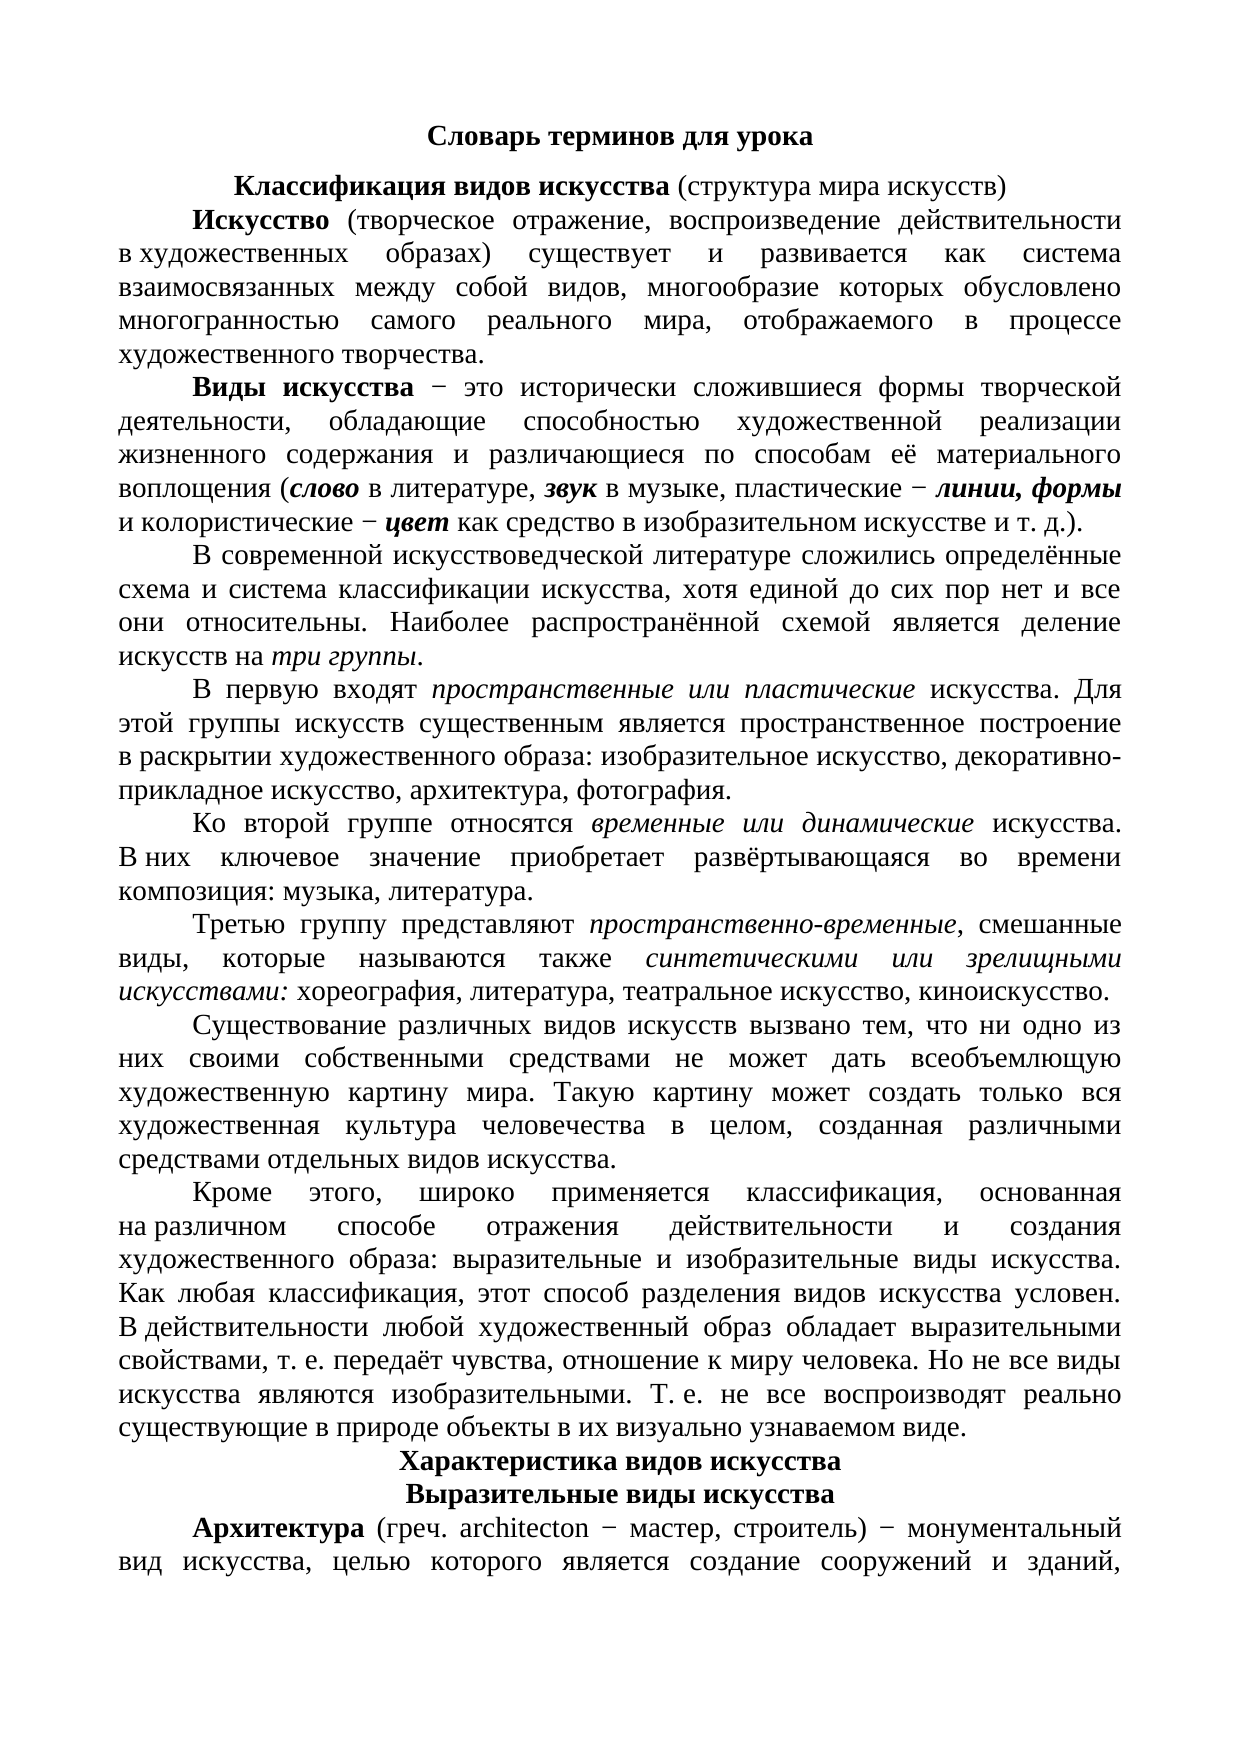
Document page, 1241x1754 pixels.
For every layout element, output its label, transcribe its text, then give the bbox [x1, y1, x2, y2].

text Ко второй группе относятся временные или динамические искусства. В них ключевое значение приобретает развёртывающаяся во времени композиция: музыка, литература. [118, 806, 1122, 906]
text Третью группу представляют пространственно-временные, смешанные виды, которые называются также синтетическими или зрелищными искусствами: хореография, литература, театральное искусство, киноискусство. [118, 906, 1122, 1007]
text Выразительные виды искусства [118, 1476, 1122, 1510]
text В первую входят пространственные или пластические искусства. Для этой группы искусств существенным является пространственное построение в раскрытии художественного образа: изобразительное искусство, декоративно-прикладное искусство, архитектура, фотография. [118, 671, 1122, 806]
text Виды искусства − это исторически сложившиеся формы творческой деятельности, обладающие способностью художественной реализации жизненного содержания и различающиеся по способам её материального воплощения (слово в литературе, звук в музыке, пластические − линии, формы и колористические − цвет как средство в изобразительном искусстве и т. д.). [118, 369, 1122, 537]
text Словарь терминов для урока [118, 118, 1122, 152]
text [118, 1510, 1122, 1577]
text Кроме этого, широко применяется классификация, основанная на различном способе отражения действительности и создания художественного образа: выразительные и изобразительные виды искусства. Как любая классификация, этот способ разделения видов искусства условен. В действительности любой художественный образ обладает выразительными свойствами, т. е. передаёт чувства, отношение к миру человека. Но не все виды искусства являются изобразительными. Т. е. не все воспроизводят реально существующие в природе объекты в их визуально узнаваемом виде. [118, 1174, 1122, 1443]
text Существование различных видов искусств вызвано тем, что ни одно из них своими собственными средствами не может дать всеобъемлющую художественную картину мира. Такую картину может создать только вся художественная культура человечества в целом, созданная различными средствами отдельных видов искусства. [118, 1007, 1122, 1174]
text Классификация видов искусства (структура мира искусств) [118, 168, 1122, 202]
text Характеристика видов искусства [118, 1443, 1122, 1476]
text В современной искусствоведческой литературе сложились определённые схема и система классификации искусства, хотя единой до сих пор нет и все они относительны. Наиболее распространённой схемой является деление искусств на три группы. [118, 537, 1122, 671]
text Искусство (творческое отражение, воспроизведение действительности в художественных образах) существует и развивается как система взаимосвязанных между собой видов, многообразие которых обусловлено многогранностью самого реального мира, отображаемого в процессе художественного творчества. [118, 202, 1122, 369]
